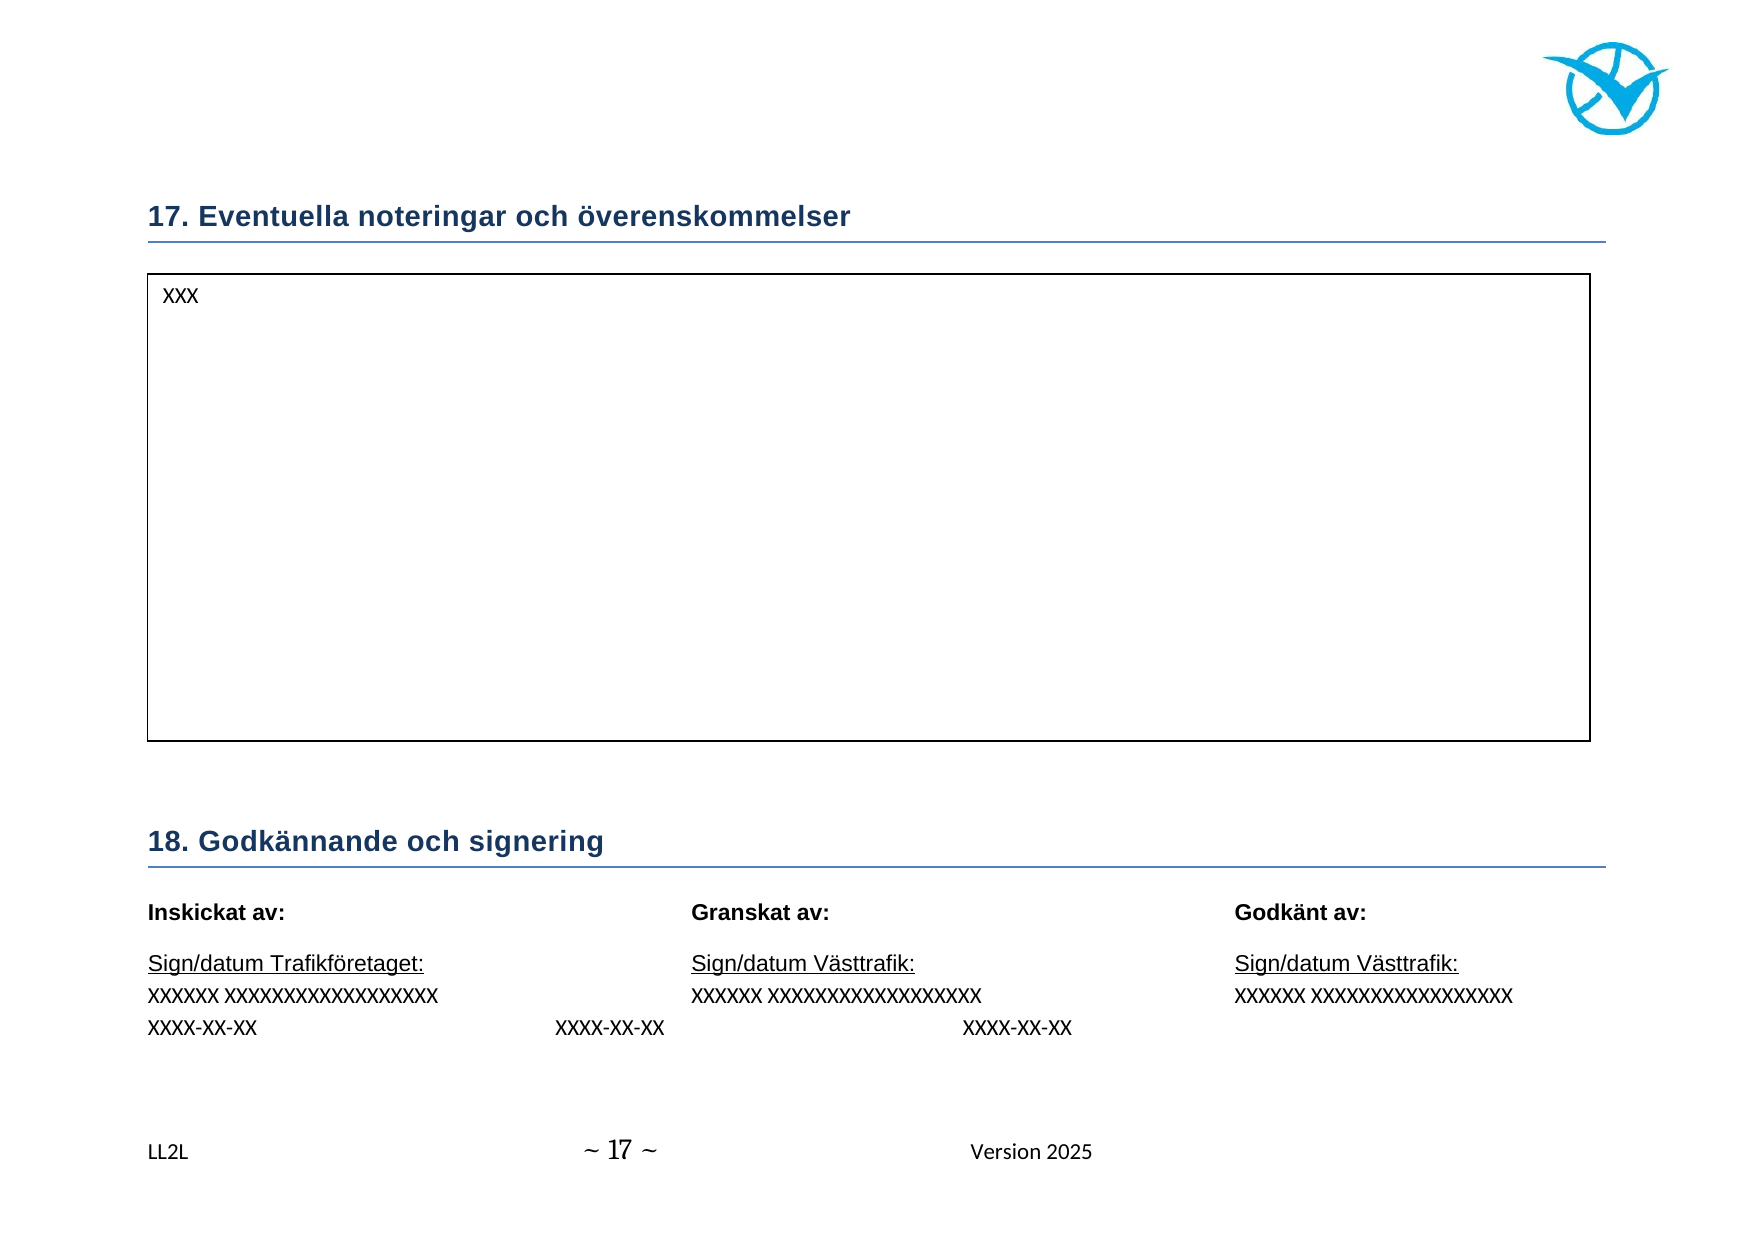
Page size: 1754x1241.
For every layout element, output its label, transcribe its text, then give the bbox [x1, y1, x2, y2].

picture [1542, 42, 1654, 135]
text Inskickat av: Granskat av: Godkänt av: [148, 899, 1606, 926]
title 18. Godkännande och signering [148, 824, 1606, 866]
title 17. Eventuella noteringar och överenskommelser [148, 199, 1606, 241]
picture [1584, 48, 1616, 74]
picture [1615, 42, 1673, 135]
text Sign/datum Trafikföretaget: Sign/datum Västtrafik: Sign/datum Västtrafik: [148, 950, 1606, 1041]
